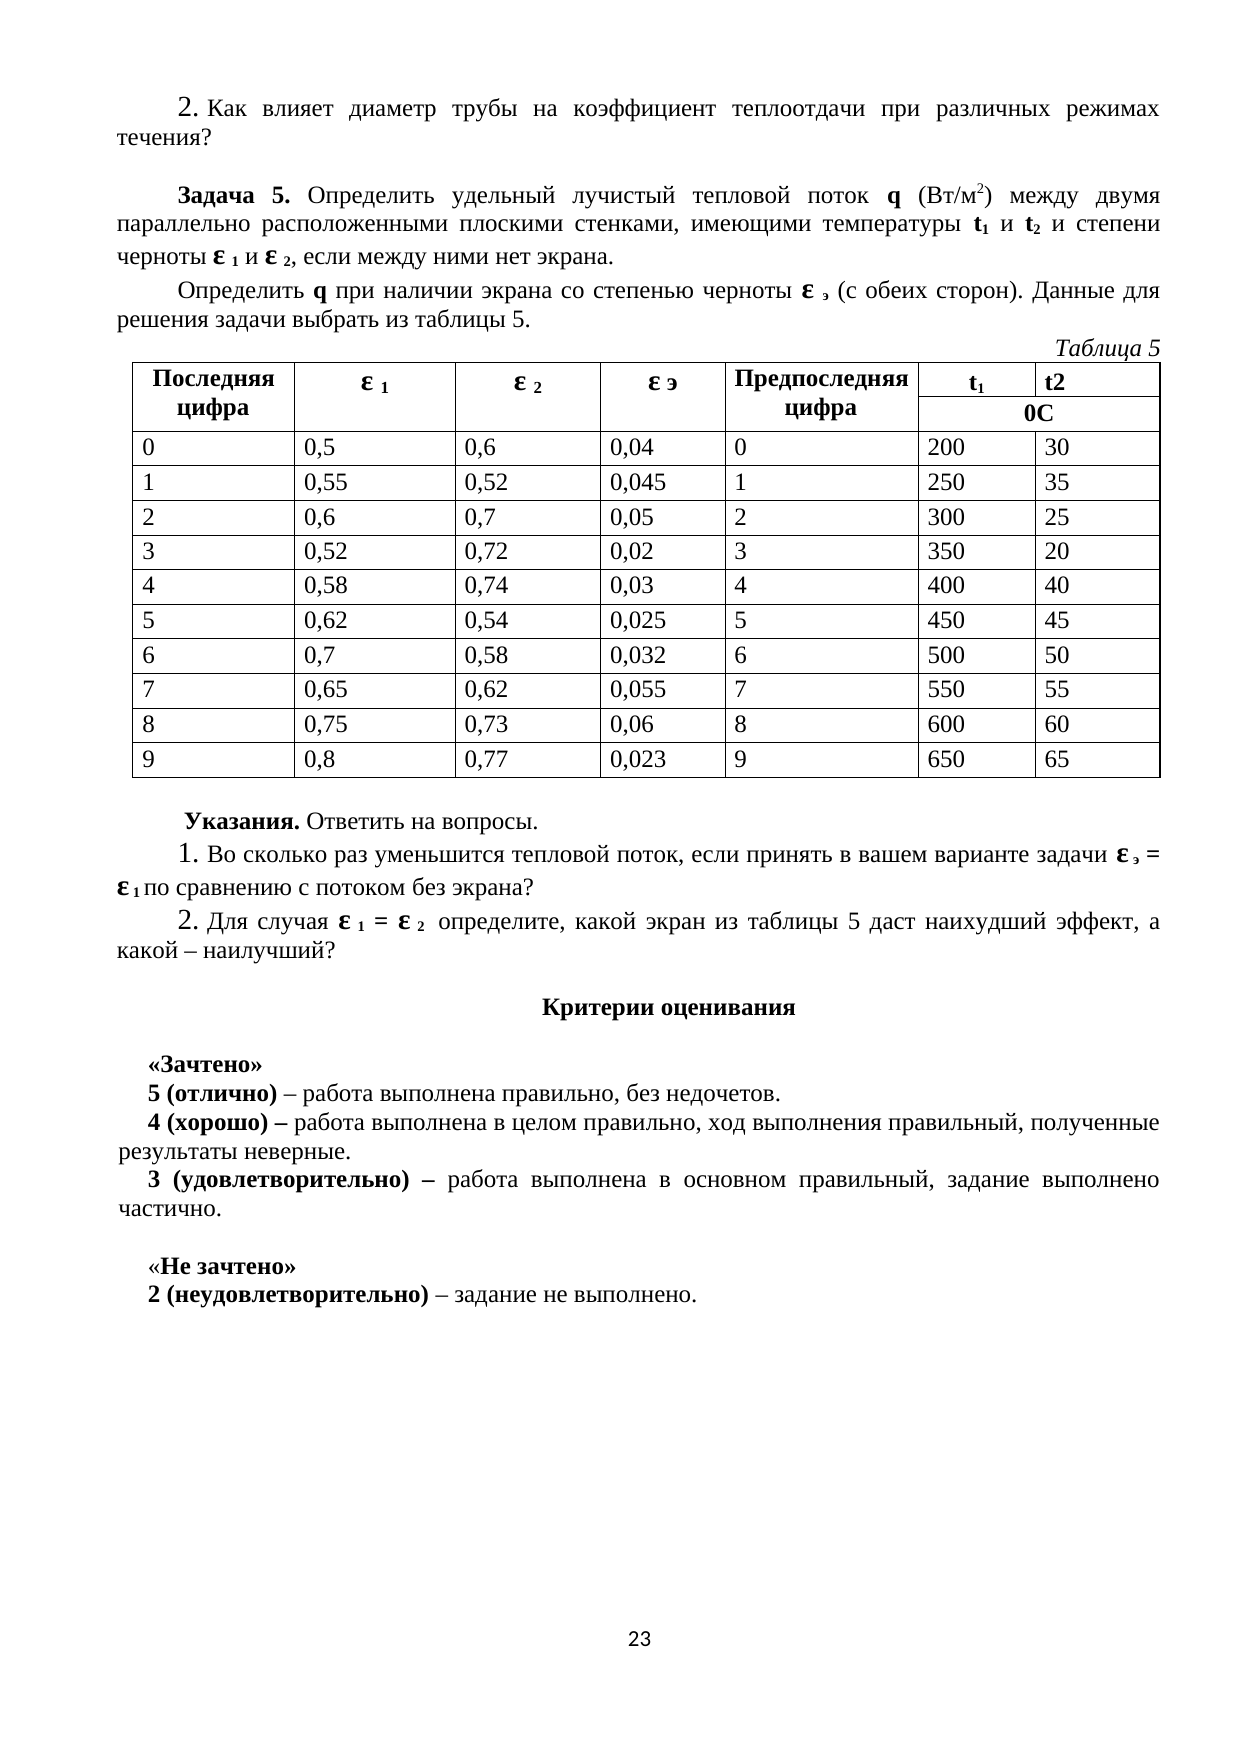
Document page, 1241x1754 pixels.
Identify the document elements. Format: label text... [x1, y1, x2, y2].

table_cell 400 [919, 570, 1035, 604]
table_cell 0,75 [295, 709, 455, 742]
table_header ε 1 [295, 363, 455, 431]
table_cell 9 [726, 743, 918, 777]
table_cell 4 [133, 570, 294, 604]
table_cell 0,62 [295, 605, 455, 638]
table_cell 0,7 [295, 639, 455, 673]
table_cell 0,58 [295, 570, 455, 604]
table_header t2 [1036, 363, 1159, 396]
table_cell 60 [1036, 709, 1159, 742]
table_cell 600 [919, 709, 1035, 742]
table_header ε 2 [456, 363, 600, 431]
table_cell 0 [133, 432, 294, 465]
text 5 (отлично) – работа выполнена правильно, без недочетов. [118, 1078, 1161, 1107]
table_cell 6 [133, 639, 294, 673]
text Критерии оценивания [118, 992, 1161, 1021]
text Указания. Ответить на вопросы. [117, 806, 1161, 835]
table_cell 200 [919, 432, 1035, 465]
table_cell 3 [726, 536, 918, 569]
table_cell 30 [1036, 432, 1159, 465]
table_cell 65 [1036, 743, 1159, 777]
table_cell 1 [726, 466, 918, 500]
table_cell 2 [726, 501, 918, 534]
table_cell 0,52 [295, 536, 455, 569]
table_header Предпоследняя цифра [726, 363, 918, 431]
table_cell 0,05 [601, 501, 725, 534]
table_cell 4 [726, 570, 918, 604]
table_header Последняя цифра [133, 363, 294, 431]
table_cell 0,65 [295, 674, 455, 707]
table_cell 5 [133, 605, 294, 638]
table_header t1 [919, 363, 1035, 396]
table_cell 8 [133, 709, 294, 742]
table_cell 9 [133, 743, 294, 777]
list Во сколько раз уменьшится тепловой поток, если принять в вашем варианте задачи ε э = ε 1 по сравнению с потоком без экрана? [117, 835, 1161, 902]
text Задача 5. Определить удельный лучистый тепловой поток q (Вт/м2) между двумя параллельно расположенными плоскими стенками, имеющими температуры t1 и t2 и степени черноты ε 1 и ε 2, если между ними нет экрана. [117, 180, 1161, 271]
table_cell 0,04 [601, 432, 725, 465]
list Для случая ε 1 = ε 2 определите, какой экран из таблицы 5 даст наихудший эффект, а какой – наилучший? [117, 902, 1161, 964]
table_cell 8 [726, 709, 918, 742]
table_cell 3 [133, 536, 294, 569]
table_cell 650 [919, 743, 1035, 777]
table_cell 0,5 [295, 432, 455, 465]
table_cell 0C [919, 397, 1159, 431]
table_cell 20 [1036, 536, 1159, 569]
table_cell 500 [919, 639, 1035, 673]
table_cell 0,55 [295, 466, 455, 500]
table_cell 7 [133, 674, 294, 707]
table_cell 0,03 [601, 570, 725, 604]
table_header ε э [601, 363, 725, 431]
text Определить q при наличии экрана со степенью черноты ε э (с обеих сторон). Данные для решения задачи выбрать из таблицы 5. [117, 271, 1161, 333]
table_cell 0,54 [456, 605, 600, 638]
text Таблица 5 [117, 333, 1161, 362]
table_cell 0,06 [601, 709, 725, 742]
table_cell 0,8 [295, 743, 455, 777]
table_cell 0,62 [456, 674, 600, 707]
table_cell 0,023 [601, 743, 725, 777]
table_cell 0,6 [456, 432, 600, 465]
table_cell 25 [1036, 501, 1159, 534]
table_cell 35 [1036, 466, 1159, 500]
table_cell 0,02 [601, 536, 725, 569]
table_cell 0,055 [601, 674, 725, 707]
table_cell 0,025 [601, 605, 725, 638]
table_cell 40 [1036, 570, 1159, 604]
table_cell 300 [919, 501, 1035, 534]
table_cell 45 [1036, 605, 1159, 638]
table_cell 550 [919, 674, 1035, 707]
table_cell 0,7 [456, 501, 600, 534]
table_cell 0,77 [456, 743, 600, 777]
table_cell 350 [919, 536, 1035, 569]
text 3 (удовлетворительно) – работа выполнена в основном правильный, задание выполнено частично. [118, 1164, 1161, 1222]
table_cell 7 [726, 674, 918, 707]
table_cell 55 [1036, 674, 1159, 707]
table_cell 0,52 [456, 466, 600, 500]
table_cell 0,045 [601, 466, 725, 500]
table_cell 0,72 [456, 536, 600, 569]
table_cell 0,73 [456, 709, 600, 742]
table_cell 1 [133, 466, 294, 500]
text «Зачтено» [118, 1049, 1161, 1078]
list Как влияет диаметр трубы на коэффициент теплоотдачи при различных режимах течения? [117, 89, 1161, 151]
table_cell 250 [919, 466, 1035, 500]
table_cell 0,032 [601, 639, 725, 673]
table_cell 50 [1036, 639, 1159, 673]
table_cell 2 [133, 501, 294, 534]
table_cell 6 [726, 639, 918, 673]
text «Не зачтено» [118, 1251, 1161, 1279]
text 2 (неудовлетворительно) – задание не выполнено. [118, 1279, 1161, 1308]
table_cell 0,74 [456, 570, 600, 604]
table_cell 450 [919, 605, 1035, 638]
table_cell 5 [726, 605, 918, 638]
table_cell 0,6 [295, 501, 455, 534]
table_cell 0 [726, 432, 918, 465]
table_cell 0,58 [456, 639, 600, 673]
text 4 (хорошо) – работа выполнена в целом правильно, ход выполнения правильный, полученные результаты неверные. [118, 1107, 1161, 1164]
